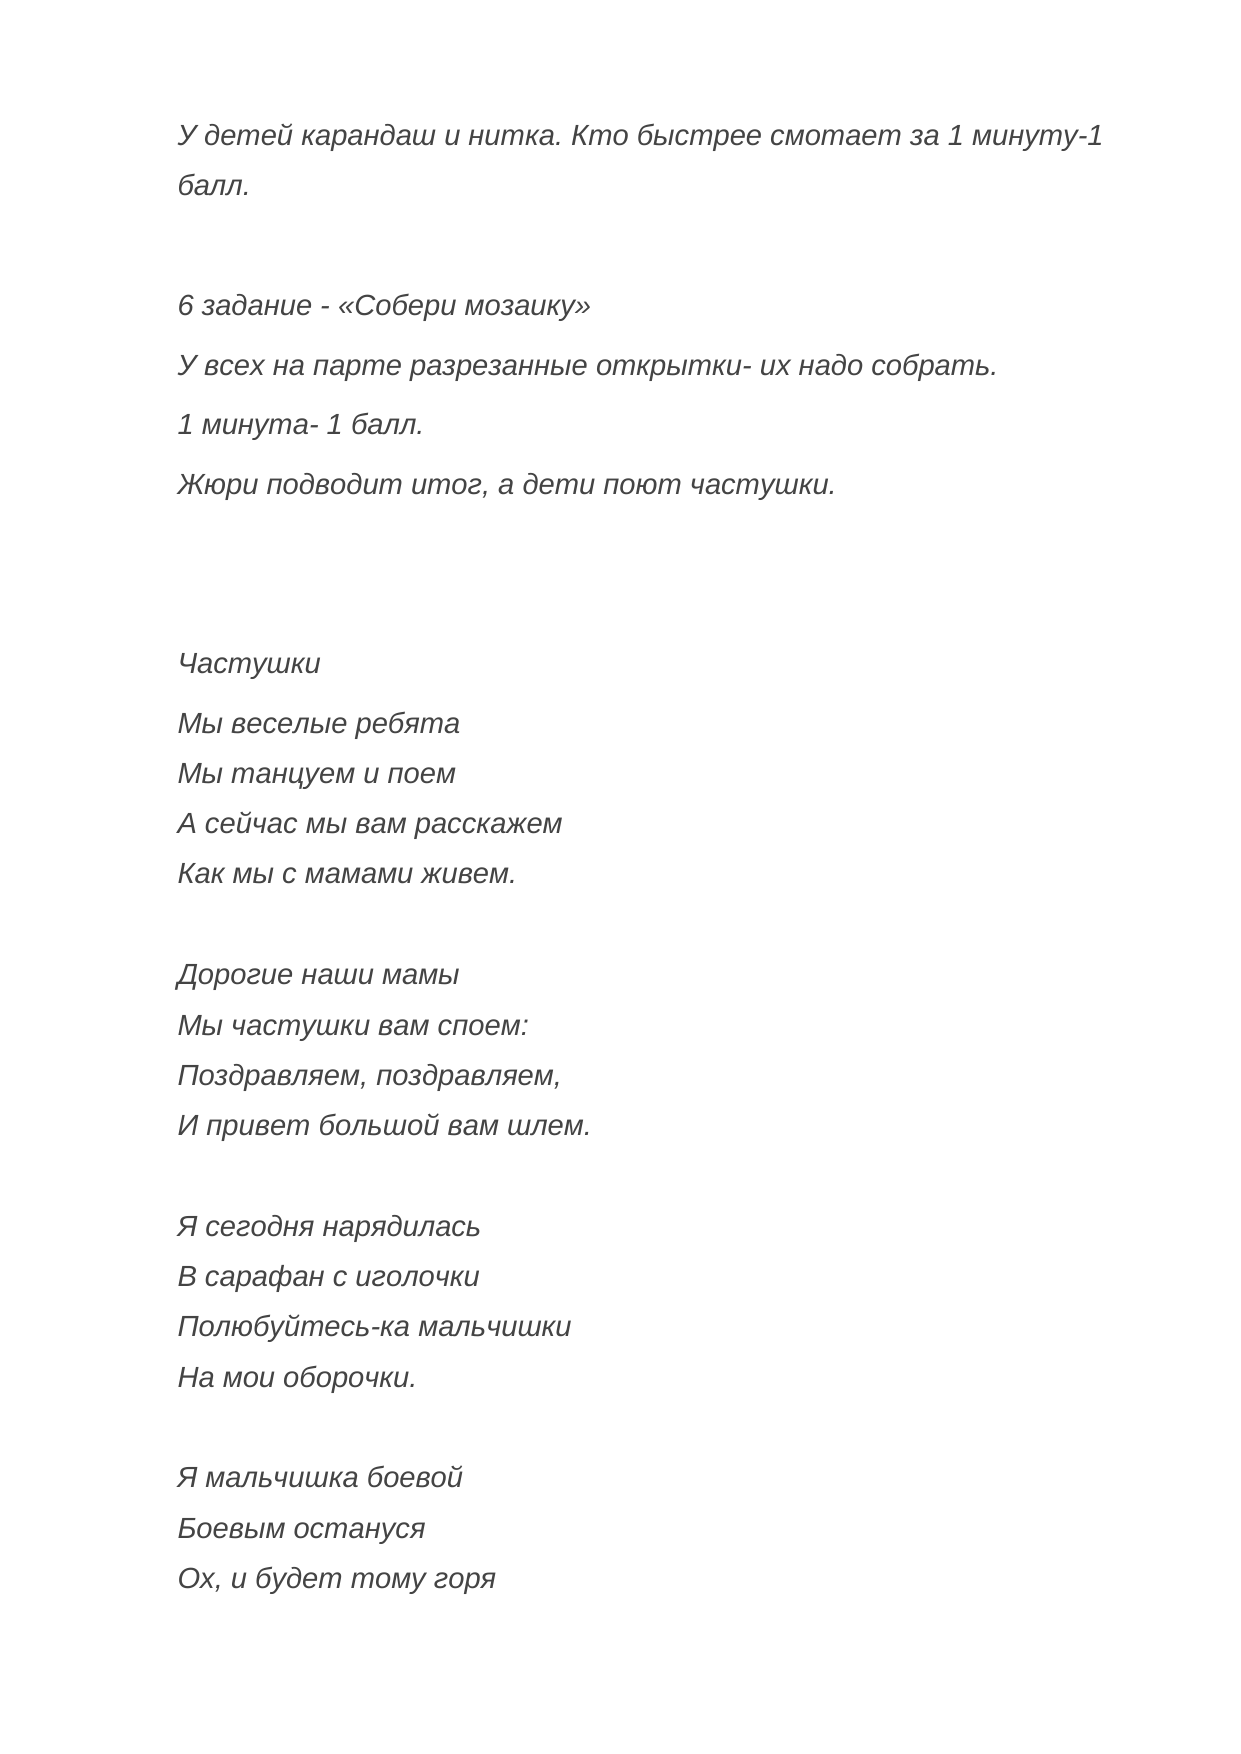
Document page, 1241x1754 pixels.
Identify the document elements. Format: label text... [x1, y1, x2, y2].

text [177, 706, 1152, 1594]
text У детей карандаш и нитка. Кто быстрее смотает за 1 минуту-1 балл. [177, 118, 1152, 202]
text У всех на парте разрезанные открытки- их надо собрать. [177, 347, 1152, 381]
text Жюри подводит итог, а дети поют частушки. [177, 467, 1152, 500]
text 1 минута- 1 балл. [177, 407, 1152, 441]
text 6 задание - «Собери мозаику» [177, 288, 1152, 321]
text Частушки [177, 646, 1152, 679]
